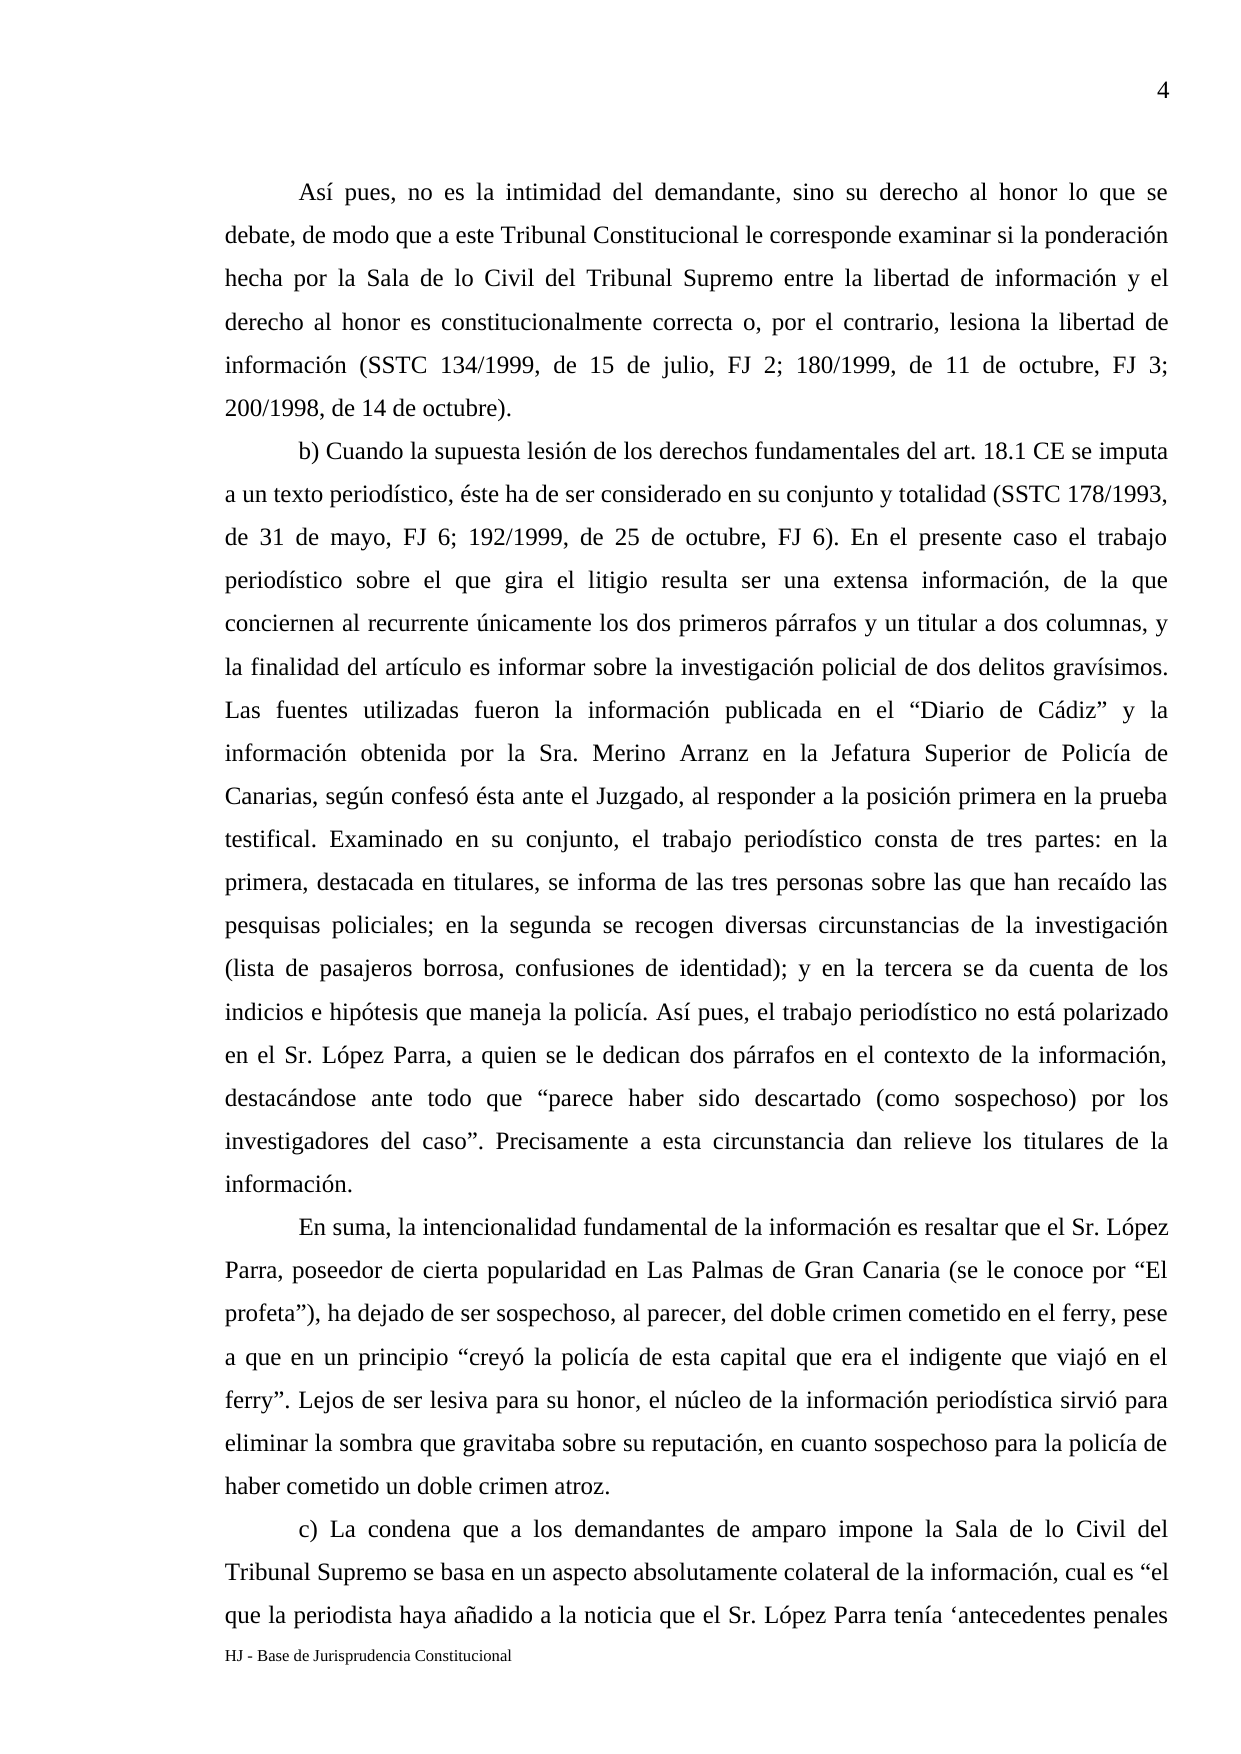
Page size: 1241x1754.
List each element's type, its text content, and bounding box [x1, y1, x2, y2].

text Así pues, no es la intimidad del demandante, sino su derecho al honor lo que se debate, de modo que a este Tribunal Constitucional le corresponde examinar si la ponderación hecha por la Sala de lo Civil del Tribunal Supremo entre la libertad de información y el derecho al honor es constitucionalmente correcta o, por el contrario, lesiona la libertad de información (SSTC 134/1999, de 15 de julio, FJ 2; 180/1999, de 11 de octubre, FJ 3; 200/1998, de 14 de octubre). [224, 177, 1169, 422]
text En suma, la intencionalidad fundamental de la información es resaltar que el Sr. López Parra, poseedor de cierta popularidad en Las Palmas de Gran Canaria (se le conoce por “El profeta”), ha dejado de ser sospechoso, al parecer, del doble crimen cometido en el ferry, pese a que en un principio “creyó la policía de esta capital que era el indigente que viajó en el ferry”. Lejos de ser lesiva para su honor, el núcleo de la información periodística sirvió para eliminar la sombra que gravitaba sobre su reputación, en cuanto sospechoso para la policía de haber cometido un doble crimen atroz. [224, 1212, 1169, 1500]
text b) Cuando la supuesta lesión de los derechos fundamentales del art. 18.1 CE se imputa a un texto periodístico, éste ha de ser considerado en su conjunto y totalidad (SSTC 178/1993, de 31 de mayo, FJ 6; 192/1999, de 25 de octubre, FJ 6). En el presente caso el trabajo periodístico sobre el que gira el litigio resulta ser una extensa información, de la que conciernen al recurrente únicamente los dos primeros párrafos y un titular a dos columnas, y la finalidad del artículo es informar sobre la investigación policial de dos delitos gravísimos. Las fuentes utilizadas fueron la información publicada en el “Diario de Cádiz” y la información obtenida por la Sra. Merino Arranz en la Jefatura Superior de Policía de Canarias, según confesó ésta ante el Juzgado, al responder a la posición primera en la prueba testifical. Examinado en su conjunto, el trabajo periodístico consta de tres partes: en la primera, destacada en titulares, se informa de las tres personas sobre las que han recaído las pesquisas policiales; en la segunda se recogen diversas circunstancias de la investigación (lista de pasajeros borrosa, confusiones de identidad); y en la tercera se da cuenta de los indicios e hipótesis que maneja la policía. Así pues, el trabajo periodístico no está polarizado en el Sr. López Parra, a quien se le dedican dos párrafos en el contexto de la información, destacándose ante todo que “parece haber sido descartado (como sospechoso) por los investigadores del caso”. Precisamente a esta circunstancia dan relieve los titulares de la información. [224, 436, 1169, 1198]
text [224, 1514, 1169, 1629]
